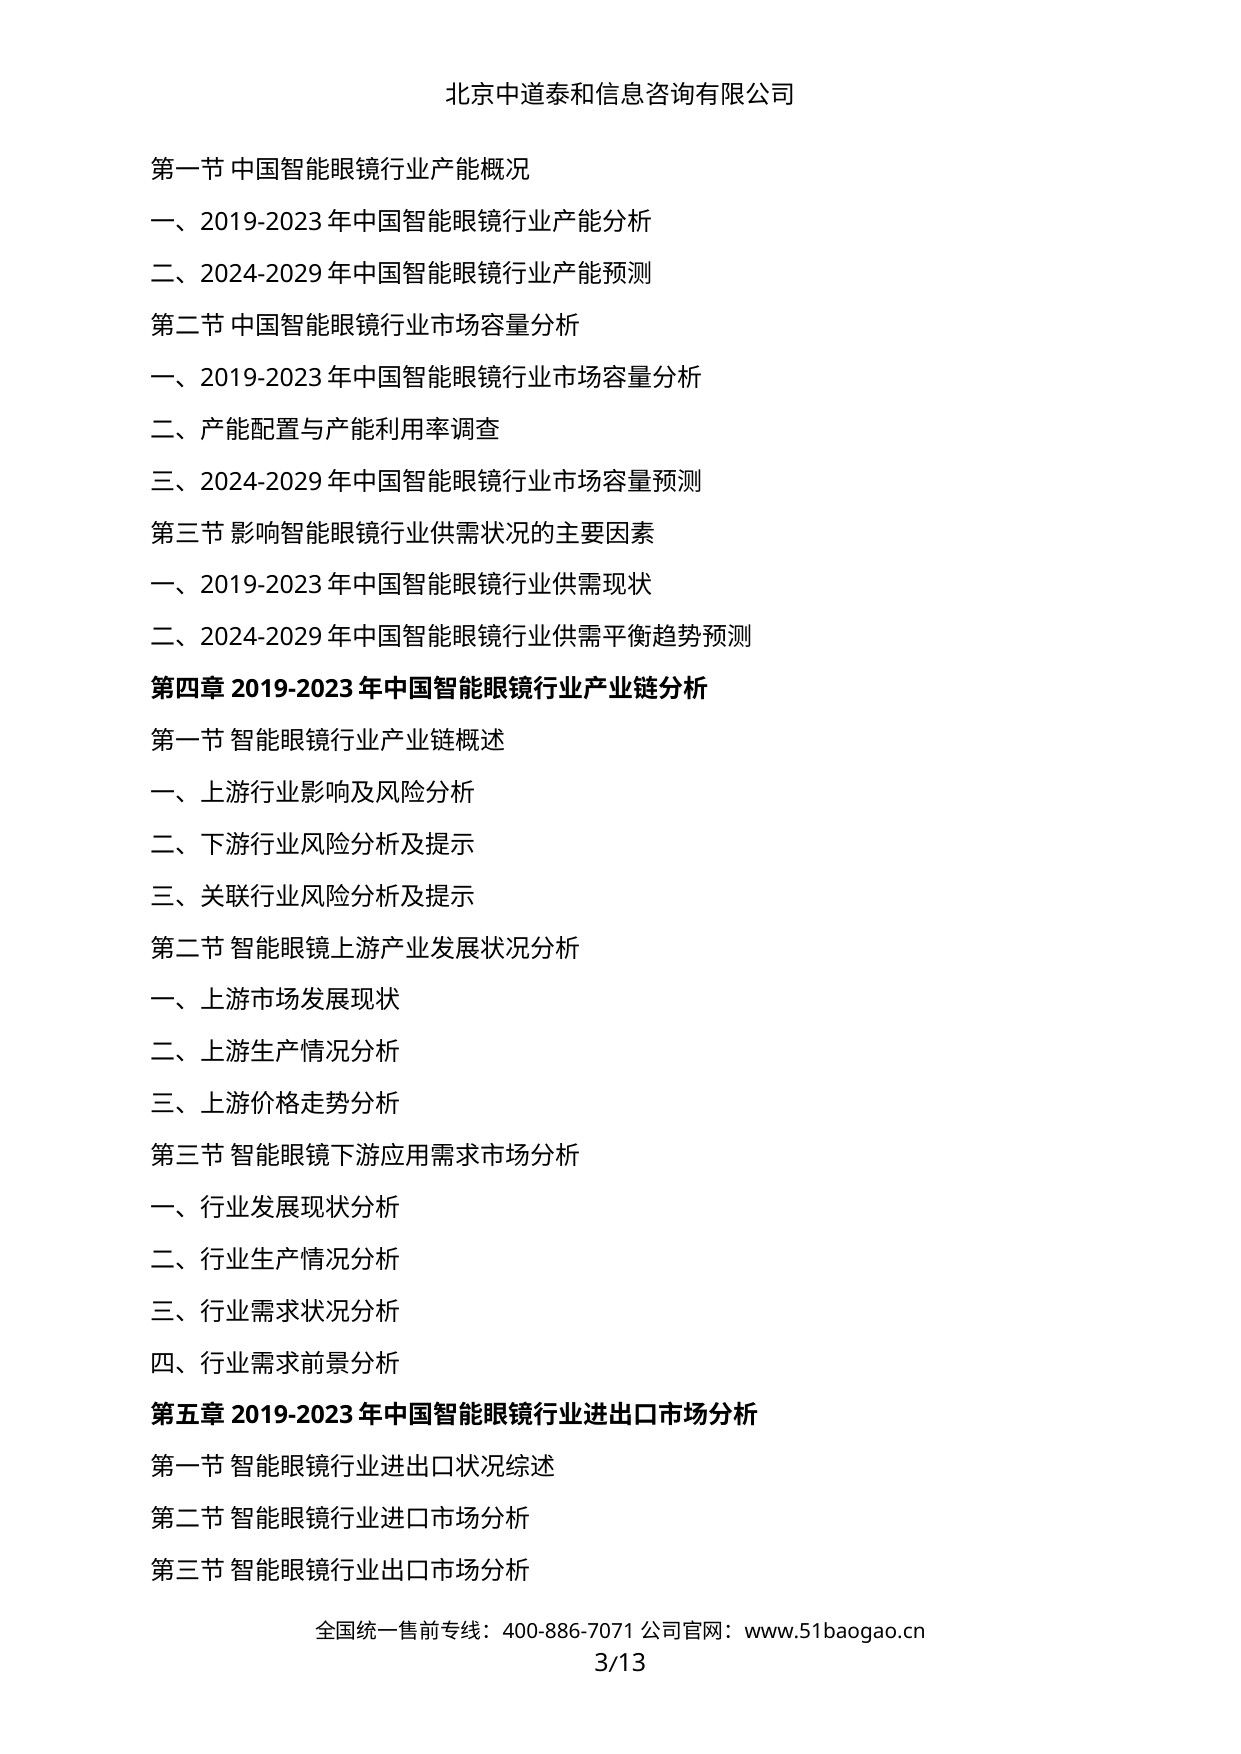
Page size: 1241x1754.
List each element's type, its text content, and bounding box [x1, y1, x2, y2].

text 一、2019-2023年中国智能眼镜行业供需现状 [150, 565, 1090, 601]
text 二、行业生产情况分析 [150, 1239, 1090, 1276]
text 四、行业需求前景分析 [150, 1343, 1090, 1379]
text 一、2019-2023年中国智能眼镜行业产能分析 [150, 202, 1090, 238]
text 二、2024-2029年中国智能眼镜行业产能预测 [150, 254, 1090, 290]
text 一、行业发展现状分析 [150, 1187, 1090, 1224]
text 第五章 2019-2023年中国智能眼镜行业进出口市场分析 [150, 1395, 1090, 1431]
text 三、上游价格走势分析 [150, 1084, 1090, 1120]
text 第二节 智能眼镜行业进口市场分析 [150, 1499, 1090, 1535]
text 一、上游市场发展现状 [150, 980, 1090, 1016]
text 第二节 智能眼镜上游产业发展状况分析 [150, 928, 1090, 964]
text 第三节 影响智能眼镜行业供需状况的主要因素 [150, 513, 1090, 549]
text 二、下游行业风险分析及提示 [150, 824, 1090, 861]
text 二、产能配置与产能利用率调查 [150, 409, 1090, 446]
text 第一节 智能眼镜行业进出口状况综述 [150, 1447, 1090, 1483]
text 第一节 中国智能眼镜行业产能概况 [150, 150, 1090, 186]
text 三、2024-2029年中国智能眼镜行业市场容量预测 [150, 461, 1090, 497]
text 第三节 智能眼镜下游应用需求市场分析 [150, 1136, 1090, 1172]
text 三、行业需求状况分析 [150, 1291, 1090, 1327]
text 二、上游生产情况分析 [150, 1032, 1090, 1068]
text 第三节 智能眼镜行业出口市场分析 [150, 1551, 1090, 1587]
text 一、上游行业影响及风险分析 [150, 772, 1090, 809]
text 第二节 中国智能眼镜行业市场容量分析 [150, 306, 1090, 342]
text 二、2024-2029年中国智能眼镜行业供需平衡趋势预测 [150, 617, 1090, 653]
text 三、关联行业风险分析及提示 [150, 876, 1090, 912]
text 第四章 2019-2023年中国智能眼镜行业产业链分析 [150, 669, 1090, 705]
text 一、2019-2023年中国智能眼镜行业市场容量分析 [150, 357, 1090, 394]
text 第一节 智能眼镜行业产业链概述 [150, 721, 1090, 757]
